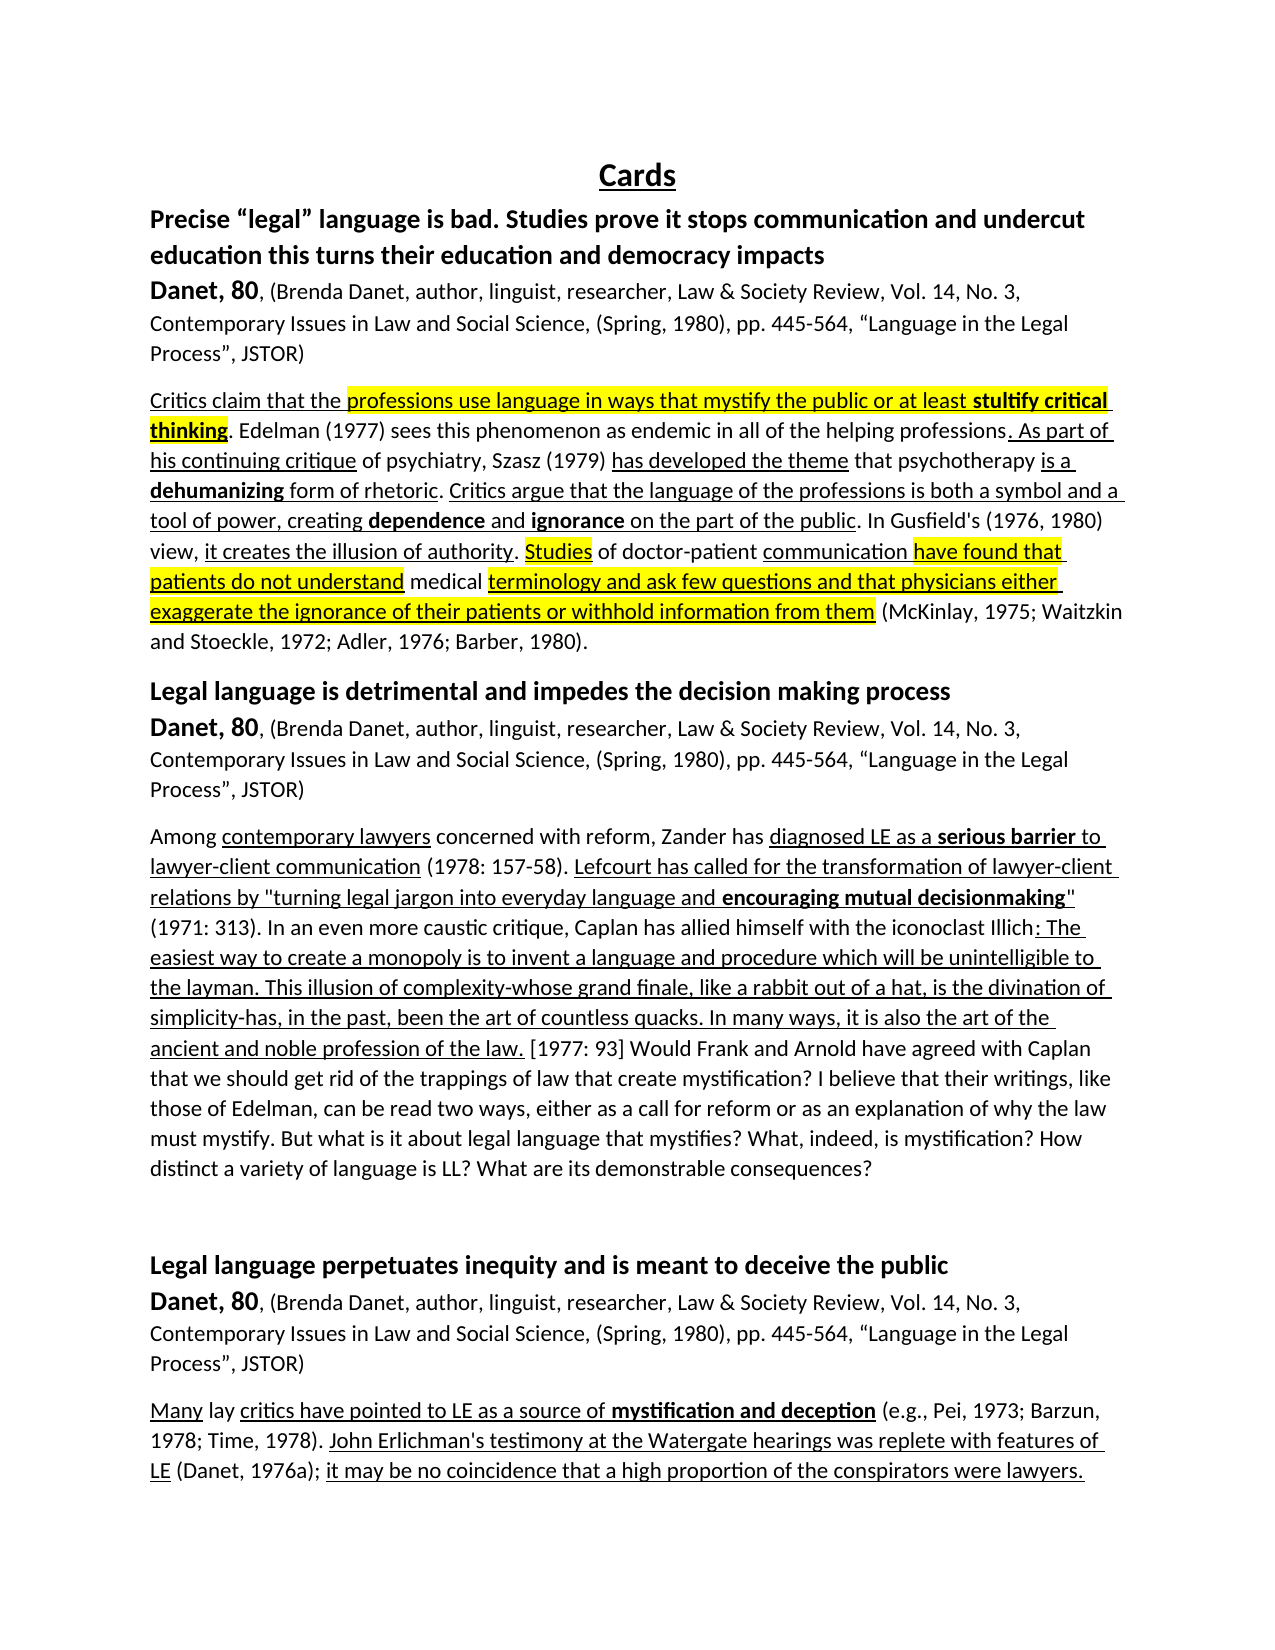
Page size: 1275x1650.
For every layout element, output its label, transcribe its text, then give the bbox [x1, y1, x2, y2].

text Danet, 80, (Brenda Danet, author, linguist, researcher, Law & Society Review, Vol. 14, No. 3, Contemporary Issues in Law and Social Science, (Spring, 1980), pp. 445-564, “Language in the Legal Process”, JSTOR) [150, 1284, 1125, 1377]
subtitle Cards [150, 154, 1125, 195]
subtitle Legal language perpetuates inequity and is meant to deceive the public [150, 1248, 1125, 1281]
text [150, 1396, 1125, 1485]
text Danet, 80, (Brenda Danet, author, linguist, researcher, Law & Society Review, Vol. 14, No. 3, Contemporary Issues in Law and Social Science, (Spring, 1980), pp. 445-564, “Language in the Legal Process”, JSTOR) [150, 273, 1125, 367]
text Critics claim that the professions use language in ways that mystify the public or at least stultify critical thinking. Edelman (1977) sees this phenomenon as endemic in all of the helping professions. As part of his continuing critique of psychiatry, Szasz (1979) has developed the theme that psychotherapy is a dehumanizing form of rhetoric. Critics argue that the language of the professions is both a symbol and a tool of power, creating dependence and ignorance on the part of the public. In Gusfield's (1976, 1980) view, it creates the illusion of authority. Studies of doctor-patient communication have found that patients do not understand medical terminology and ask few questions and that physicians either exaggerate the ignorance of their patients or withhold information from them (McKinlay, 1975; Waitzkin and Stoeckle, 1972; Adler, 1976; Barber, 1980). [150, 386, 1125, 656]
text Danet, 80, (Brenda Danet, author, linguist, researcher, Law & Society Review, Vol. 14, No. 3, Contemporary Issues in Law and Social Science, (Spring, 1980), pp. 445-564, “Language in the Legal Process”, JSTOR) [150, 710, 1125, 803]
text Among contemporary lawyers concerned with reform, Zander has diagnosed LE as a serious barrier to lawyer-client communication (1978: 157-58). Lefcourt has called for the transformation of lawyer-client relations by "turning legal jargon into everyday language and encouraging mutual decisionmaking" (1971: 313). In an even more caustic critique, Caplan has allied himself with the iconoclast Illich: The easiest way to create a monopoly is to invent a language and procedure which will be unintelligible to the layman. This illusion of complexity-whose grand finale, like a rabbit out of a hat, is the divination of simplicity-has, in the past, been the art of countless quacks. In many ways, it is also the art of the ancient and noble profession of the law. [1977: 93] Would Frank and Arnold have agreed with Caplan that we should get rid of the trappings of law that create mystification? I believe that their writings, like those of Edelman, can be read two ways, either as a call for reform or as an explanation of why the law must mystify. But what is it about legal language that mystifies? What, indeed, is mystification? How distinct a variety of language is LL? What are its demonstrable consequences? [150, 822, 1125, 1183]
subtitle Precise “legal” language is bad. Studies prove it stops communication and undercut education this turns their education and democracy impacts [150, 202, 1125, 271]
subtitle Legal language is detrimental and impedes the decision making process [150, 674, 1125, 707]
